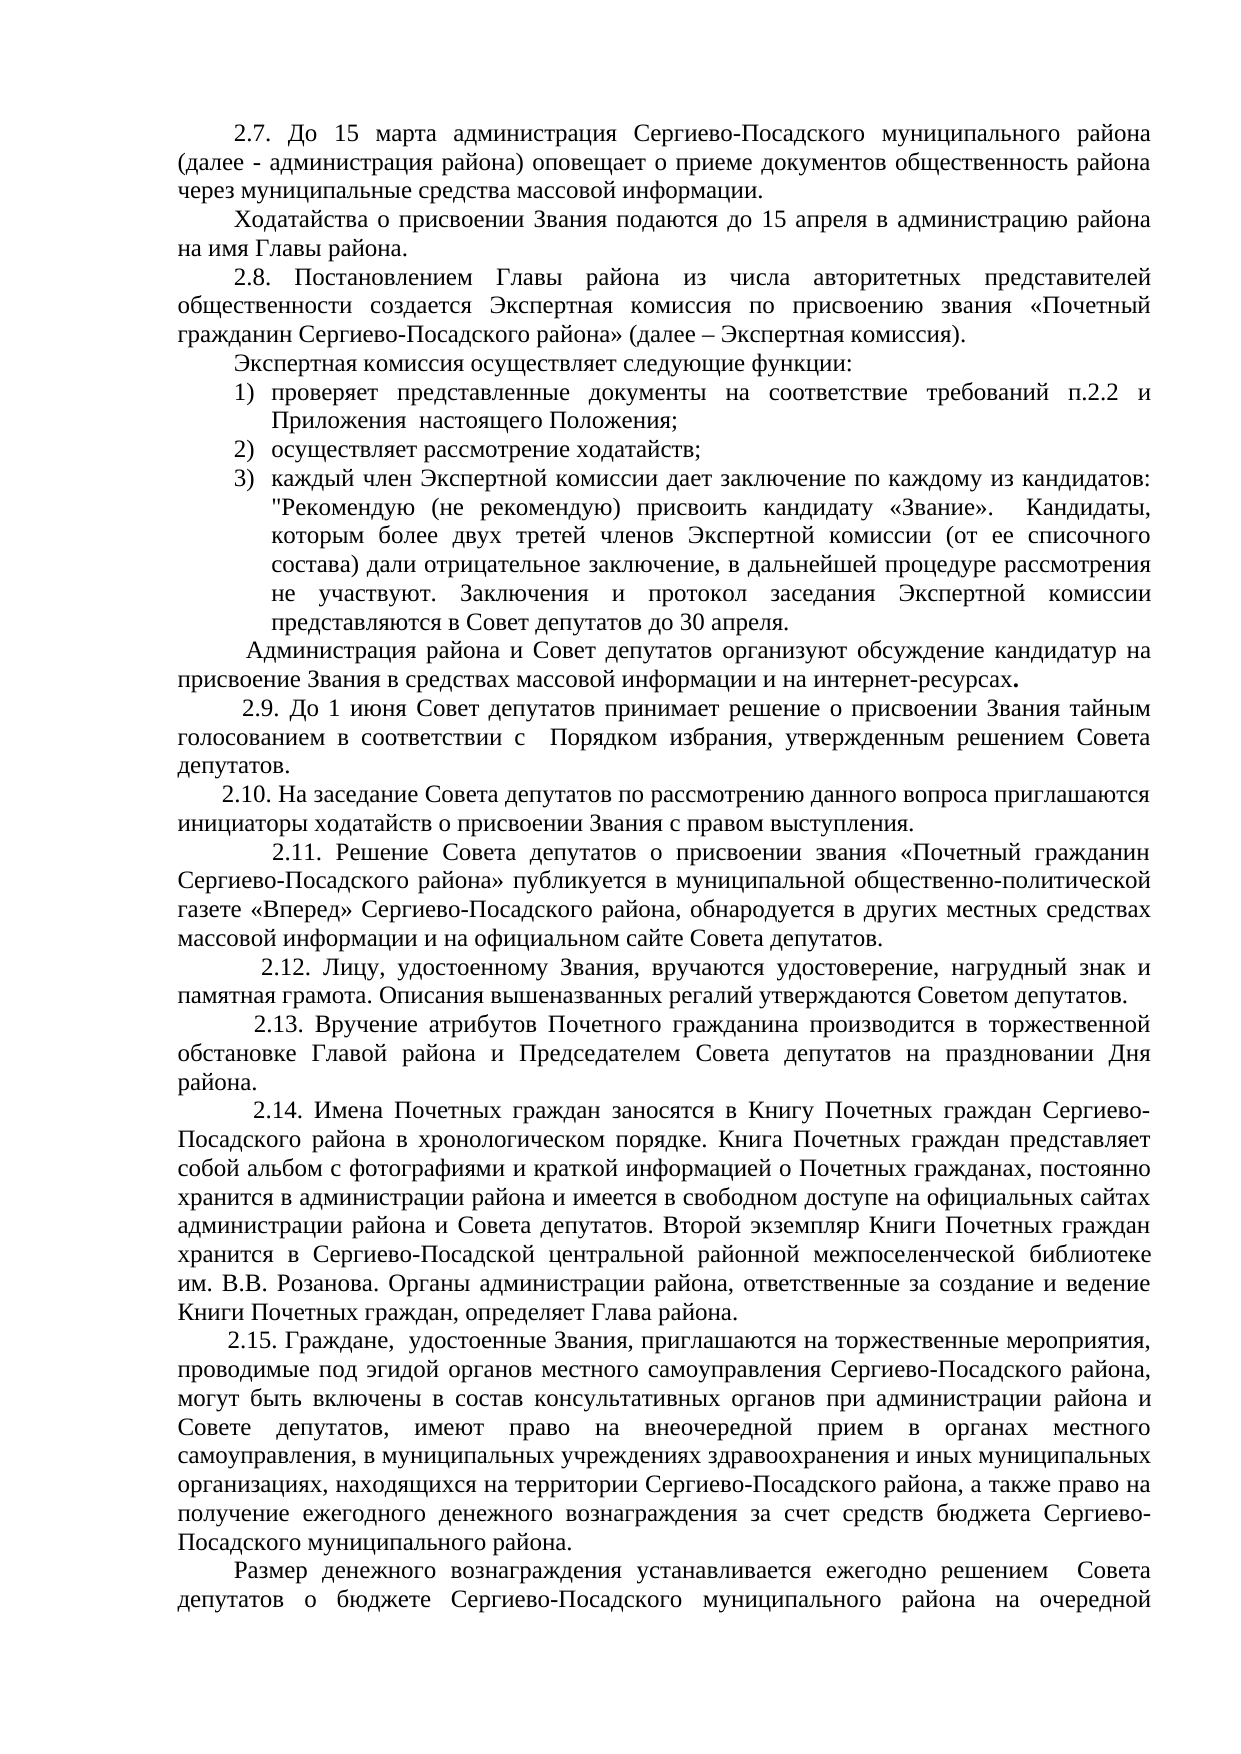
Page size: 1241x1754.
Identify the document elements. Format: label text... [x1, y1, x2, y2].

text 2.13. Вручение атрибутов Почетного гражданина производится в торжественной обстановке Главой района и Председателем Совета депутатов на праздновании Дня района. [177, 1009, 1152, 1096]
text 2.11. Решение Совета депутатов о присвоении звания «Почетный гражданин Сергиево-Посадского района» публикуется в муниципальной общественно-политической газете «Вперед» Сергиево-Посадского района, обнародуется в других местных средствах массовой информации и на официальном сайте Совета депутатов. [177, 837, 1152, 952]
list проверяет представленные документы на соответствие требований п.2.2 и Приложения настоящего Положения; [233, 377, 1152, 434]
text 2.12. Лицу, удостоенному Звания, вручаются удостоверение, нагрудный знак и памятная грамота. Описания вышеназванных регалий утверждаются Советом депутатов. [177, 952, 1152, 1009]
text 2.15. Граждане, удостоенные Звания, приглашаются на торжественные мероприятия, проводимые под эгидой органов местного самоуправления Сергиево-Посадского района, могут быть включены в состав консультативных органов при администрации района и Совете депутатов, имеют право на внеочередной прием в органах местного самоуправления, в муниципальных учреждениях здравоохранения и иных муниципальных организациях, находящихся на территории Сергиево-Посадского района, а также право на получение ежегодного денежного вознаграждения за счет средств бюджета Сергиево-Посадского муниципального района. [177, 1326, 1152, 1556]
text 2.7. До 15 марта администрация Сергиево-Посадского муниципального района (далее - администрация района) оповещает о приеме документов общественность района через муниципальные средства массовой информации. [177, 118, 1152, 204]
list осуществляет рассмотрение ходатайств; [233, 434, 1152, 463]
text Ходатайства о присвоении Звания подаются до 15 апреля в администрацию района на имя Главы района. [177, 204, 1152, 262]
text 2.14. Имена Почетных граждан заносятся в Книгу Почетных граждан Сергиево-Посадского района в хронологическом порядке. Книга Почетных граждан представляет собой альбом с фотографиями и краткой информацией о Почетных гражданах, постоянно хранится в администрации района и имеется в свободном доступе на официальных сайтах администрации района и Совета депутатов. Второй экземпляр Книги Почетных граждан хранится в Сергиево-Посадской центральной районной межпоселенческой библиотеке им. В.В. Розанова. Органы администрации района, ответственные за создание и ведение Книги Почетных граждан, определяет Глава района. [177, 1096, 1152, 1326]
text 2.8. Постановлением Главы района из числа авторитетных представителей общественности создается Экспертная комиссия по присвоению звания «Почетный гражданин Сергиево-Посадского района» (далее – Экспертная комиссия). [177, 262, 1152, 348]
text Экспертная комиссия осуществляет следующие функции: [177, 348, 1152, 377]
text Администрация района и Совет депутатов организуют обсуждение кандидатур на присвоение Звания в средствах массовой информации и на интернет-ресурсах. [177, 636, 1152, 693]
text 2.10. На заседание Совета депутатов по рассмотрению данного вопроса приглашаются инициаторы ходатайств о присвоении Звания с правом выступления. [177, 779, 1152, 837]
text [177, 1556, 1152, 1613]
text 2.9. До 1 июня Совет депутатов принимает решение о присвоении Звания тайным голосованием в соответствии с Порядком избрания, утвержденным решением Совета депутатов. [177, 693, 1152, 779]
list каждый член Экспертной комиссии дает заключение по каждому из кандидатов: "Рекомендую (не рекомендую) присвоить кандидату «Звание». Кандидаты, которым более двух третей членов Экспертной комиссии (от ее списочного состава) дали отрицательное заключение, в дальнейшей процедуре рассмотрения не участвуют. Заключения и протокол заседания Экспертной комиссии представляются в Совет депутатов до 30 апреля. [233, 463, 1152, 636]
